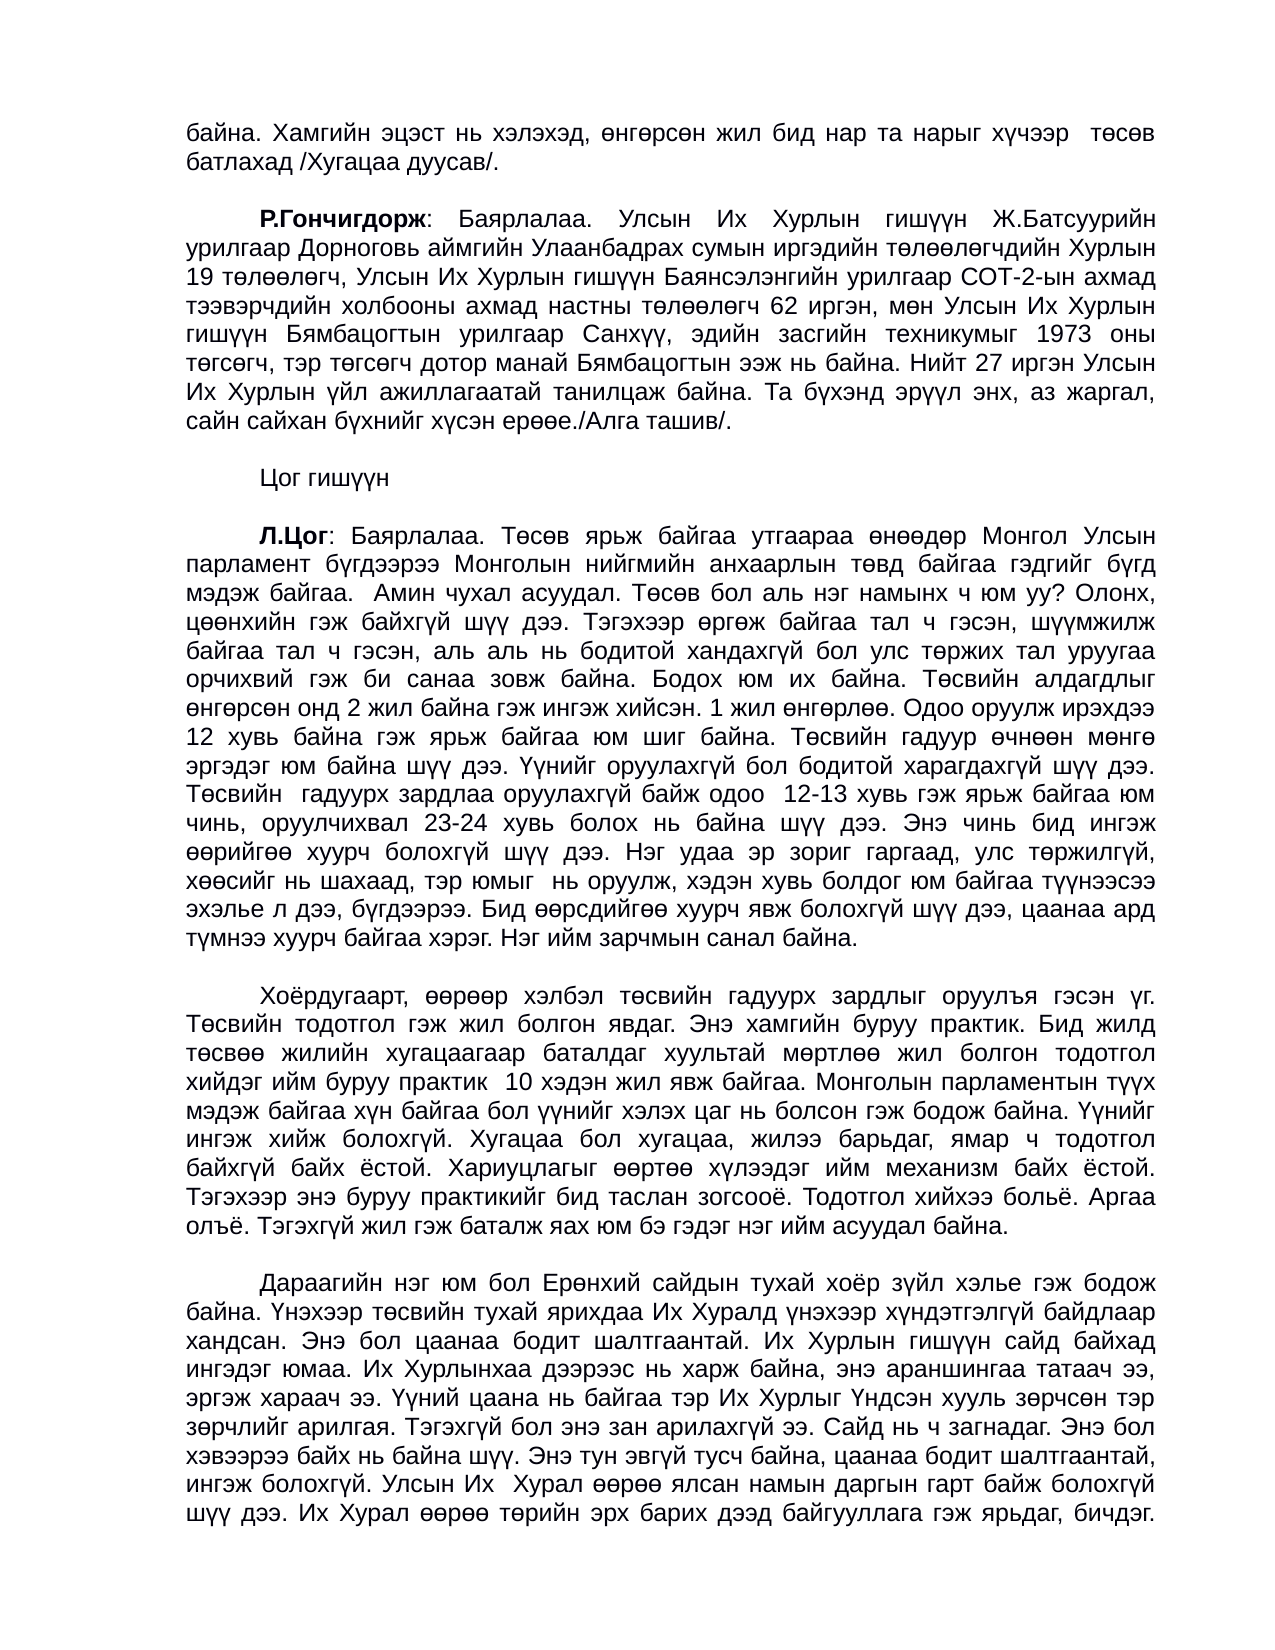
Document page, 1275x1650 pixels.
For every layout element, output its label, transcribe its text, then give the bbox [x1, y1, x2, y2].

text Цог гишүүн [186, 463, 1157, 492]
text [186, 118, 1157, 176]
text Р.Гончигдорж: Баярлалаа. Улсын Их Хурлын гишүүн Ж.Батсуурийн урилгаар Дорноговь аймгийн Улаанбадрах сумын иргэдийн төлөөлөгчдийн Хурлын 19 төлөөлөгч, Улсын Их Хурлын гишүүн Баянсэлэнгийн урилгаар СОТ-2-ын ахмад тээвэрчдийн холбооны ахмад настны төлөөлөгч 62 иргэн, мөн Улсын Их Хурлын гишүүн Бямбацогтын урилгаар Санхүү, эдийн засгийн техникумыг 1973 оны төгсөгч, тэр төгсөгч дотор манай Бямбацогтын ээж нь байна. Нийт 27 иргэн Улсын Их Хурлын үйл ажиллагаатай танилцаж байна. Та бүхэнд эрүүл энх, аз жаргал, сайн сайхан бүхнийг хүсэн ерөөе./Алга ташив/. [186, 204, 1157, 434]
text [186, 1268, 1157, 1527]
text Л.Цог: Баярлалаа. Төсөв ярьж байгаа утгаараа өнөөдөр Монгол Улсын парламент бүгдээрээ Монголын нийгмийн анхаарлын төвд байгаа гэдгийг бүгд мэдэж байгаа. Амин чухал асуудал. Төсөв бол аль нэг намынх ч юм уу? Олонх, цөөнхийн гэж байхгүй шүү дээ. Тэгэхээр өргөж байгаа тал ч гэсэн, шүүмжилж байгаа тал ч гэсэн, аль аль нь бодитой хандахгүй бол улс төржих тал уруугаа орчихвий гэж би санаа зовж байна. Бодох юм их байна. Төсвийн алдагдлыг өнгөрсөн онд 2 жил байна гэж ингэж хийсэн. 1 жил өнгөрлөө. Одоо оруулж ирэхдээ 12 хувь байна гэж ярьж байгаа юм шиг байна. Төсвийн гадуур өчнөөн мөнгө эргэдэг юм байна шүү дээ. Үүнийг оруулахгүй бол бодитой харагдахгүй шүү дээ. Төсвийн гадуурх зардлаа оруулахгүй байж одоо 12-13 хувь гэж ярьж байгаа юм чинь, оруулчихвал 23-24 хувь болох нь байна шүү дээ. Энэ чинь бид ингэж өөрийгөө хуурч болохгүй шүү дээ. Нэг удаа эр зориг гаргаад, улс төржилгүй, хөөсийг нь шахаад, тэр юмыг нь оруулж, хэдэн хувь болдог юм байгаа түүнээсээ эхэлье л дээ, бүгдээрээ. Бид өөрсдийгөө хуурч явж болохгүй шүү дээ, цаанаа ард түмнээ хуурч байгаа хэрэг. Нэг ийм зарчмын санал байна. [186, 521, 1157, 952]
text Хоёрдугаарт, өөрөөр хэлбэл төсвийн гадуурх зардлыг оруулъя гэсэн үг. Төсвийн тодотгол гэж жил болгон явдаг. Энэ хамгийн буруу практик. Бид жилд төсвөө жилийн хугацаагаар баталдаг хуультай мөртлөө жил болгон тодотгол хийдэг ийм буруу практик 10 хэдэн жил явж байгаа. Монголын парламентын түүх мэдэж байгаа хүн байгаа бол үүнийг хэлэх цаг нь болсон гэж бодож байна. Үүнийг ингэж хийж болохгүй. Хугацаа бол хугацаа, жилээ барьдаг, ямар ч тодотгол байхгүй байх ёстой. Хариуцлагыг өөртөө хүлээдэг ийм механизм байх ёстой. Тэгэхээр энэ буруу практикийг бид таслан зогсооё. Тодотгол хийхээ больё. Аргаа олъё. Тэгэхгүй жил гэж баталж яах юм бэ гэдэг нэг ийм асуудал байна. [186, 981, 1157, 1239]
